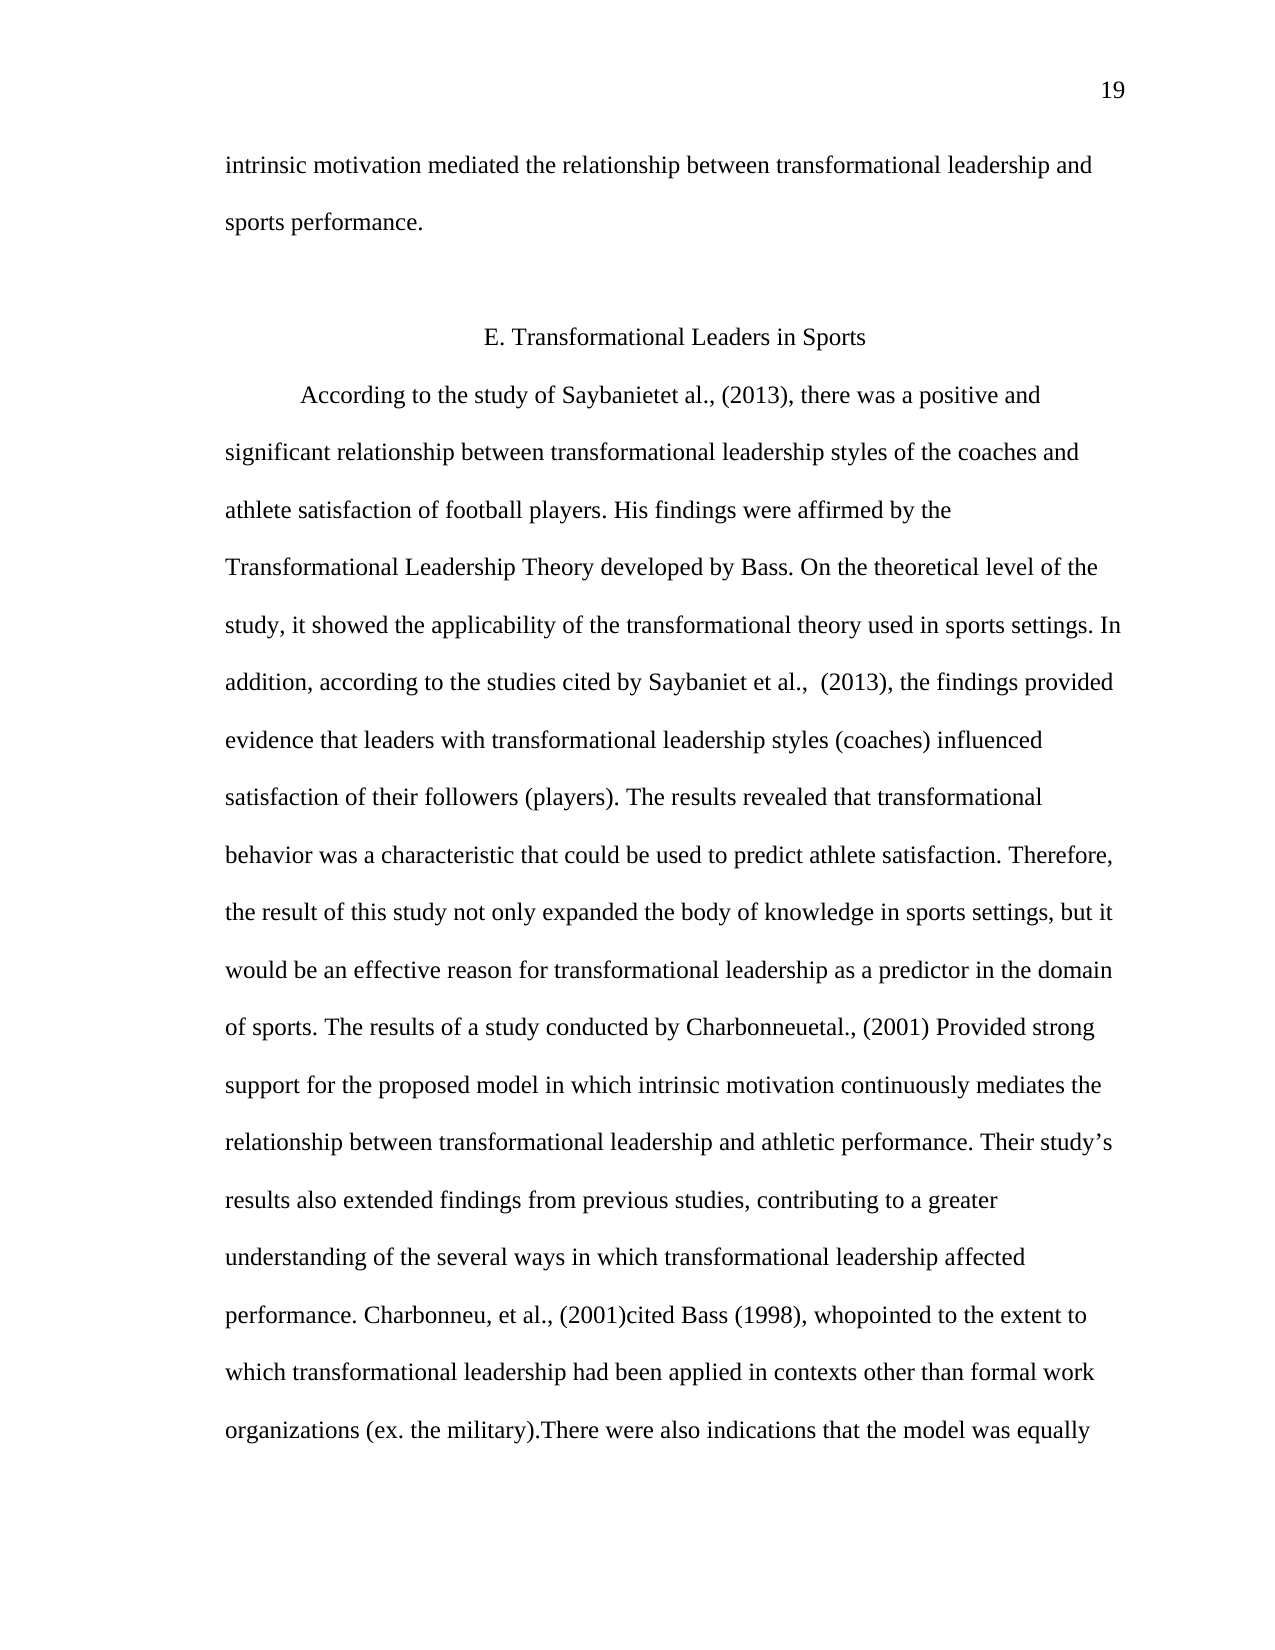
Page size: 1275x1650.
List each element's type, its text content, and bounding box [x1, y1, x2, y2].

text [225, 150, 1125, 236]
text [225, 380, 1125, 1444]
text E. Transformational Leaders in Sports [225, 322, 1125, 351]
